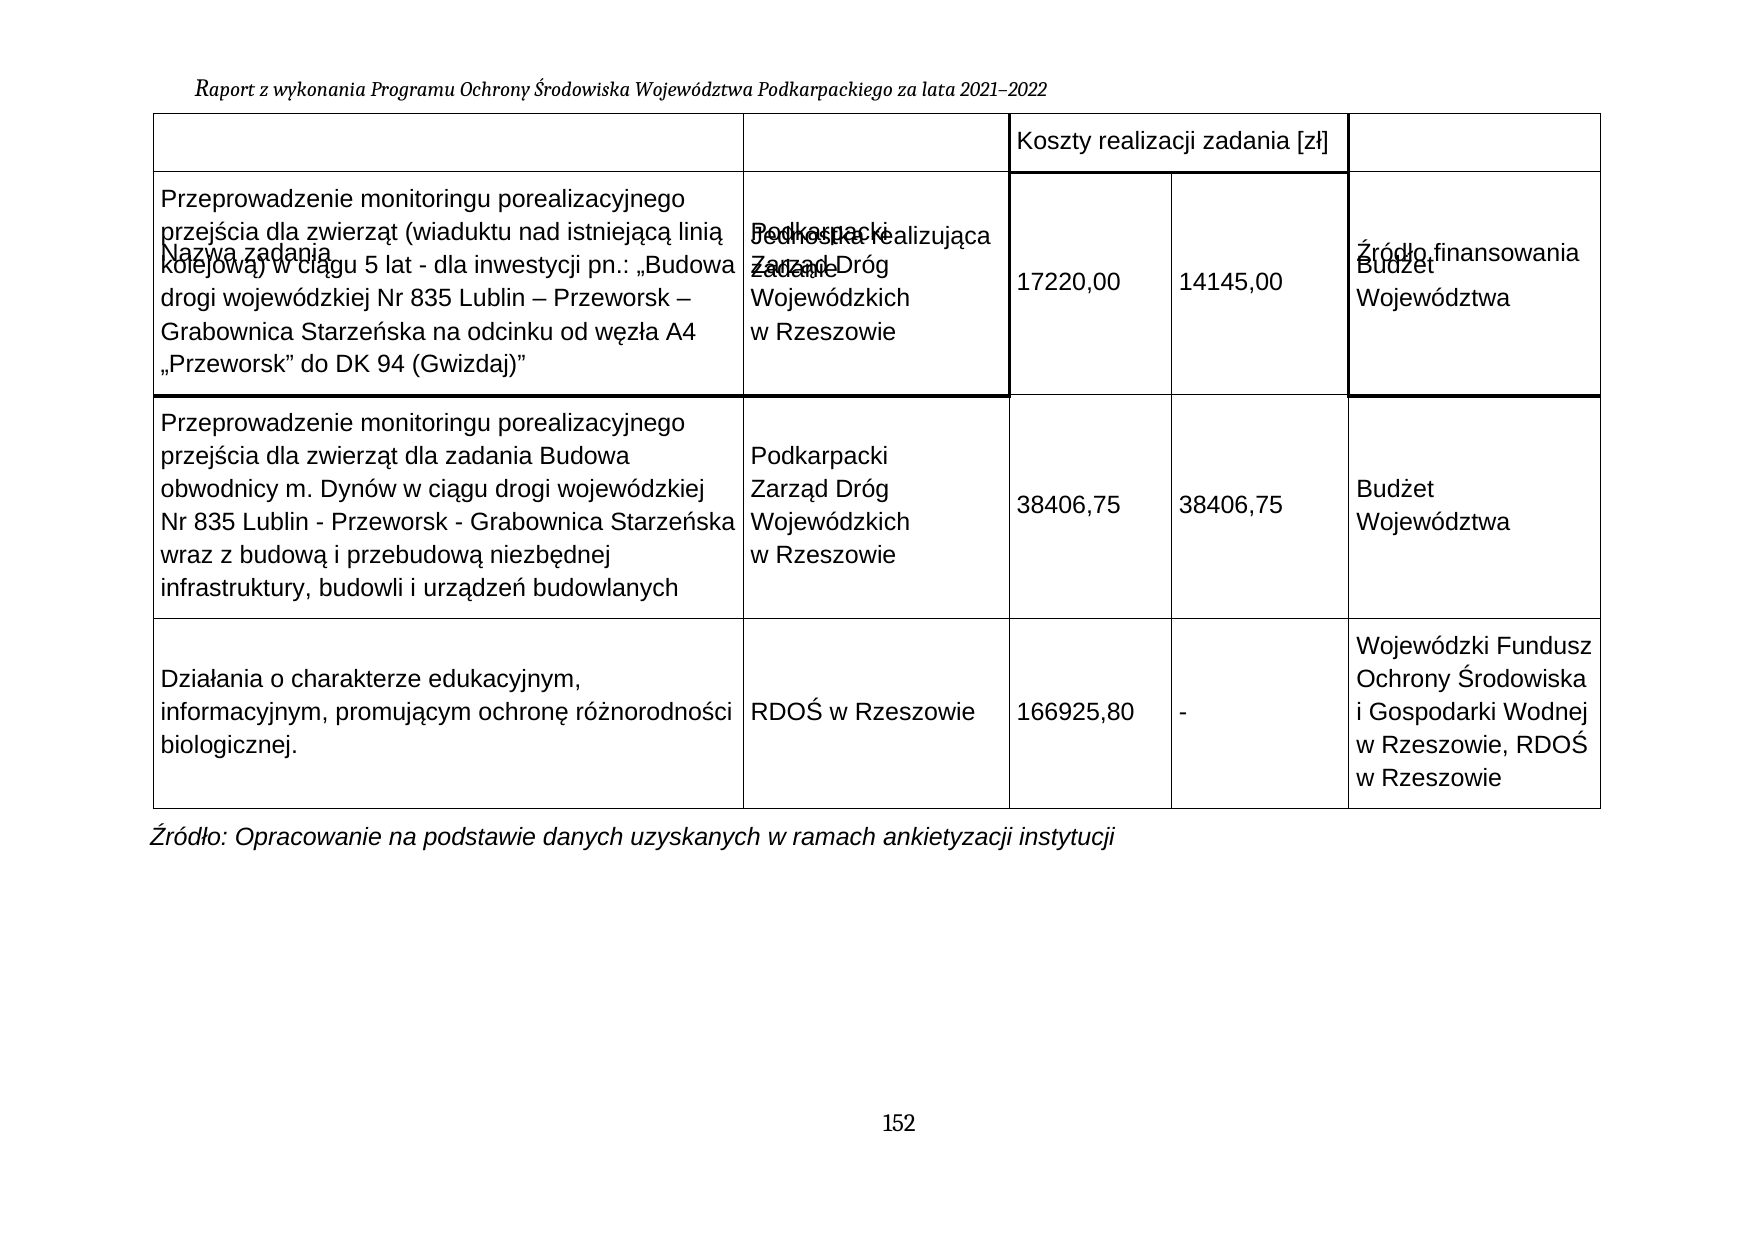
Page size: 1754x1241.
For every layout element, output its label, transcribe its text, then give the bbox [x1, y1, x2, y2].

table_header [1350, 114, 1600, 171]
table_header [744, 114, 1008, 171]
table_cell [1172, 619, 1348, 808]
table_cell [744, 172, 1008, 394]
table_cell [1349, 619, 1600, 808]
text Źródło: Opracowanie na podstawie danych uzyskanych w ramach ankietyzacji instytucji [150, 822, 1604, 850]
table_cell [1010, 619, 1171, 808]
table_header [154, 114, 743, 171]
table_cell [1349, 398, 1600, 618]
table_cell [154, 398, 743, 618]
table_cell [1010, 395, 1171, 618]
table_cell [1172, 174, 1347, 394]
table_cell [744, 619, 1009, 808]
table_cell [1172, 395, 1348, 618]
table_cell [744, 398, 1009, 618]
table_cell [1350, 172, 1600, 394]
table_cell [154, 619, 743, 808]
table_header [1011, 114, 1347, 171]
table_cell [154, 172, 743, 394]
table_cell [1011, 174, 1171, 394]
